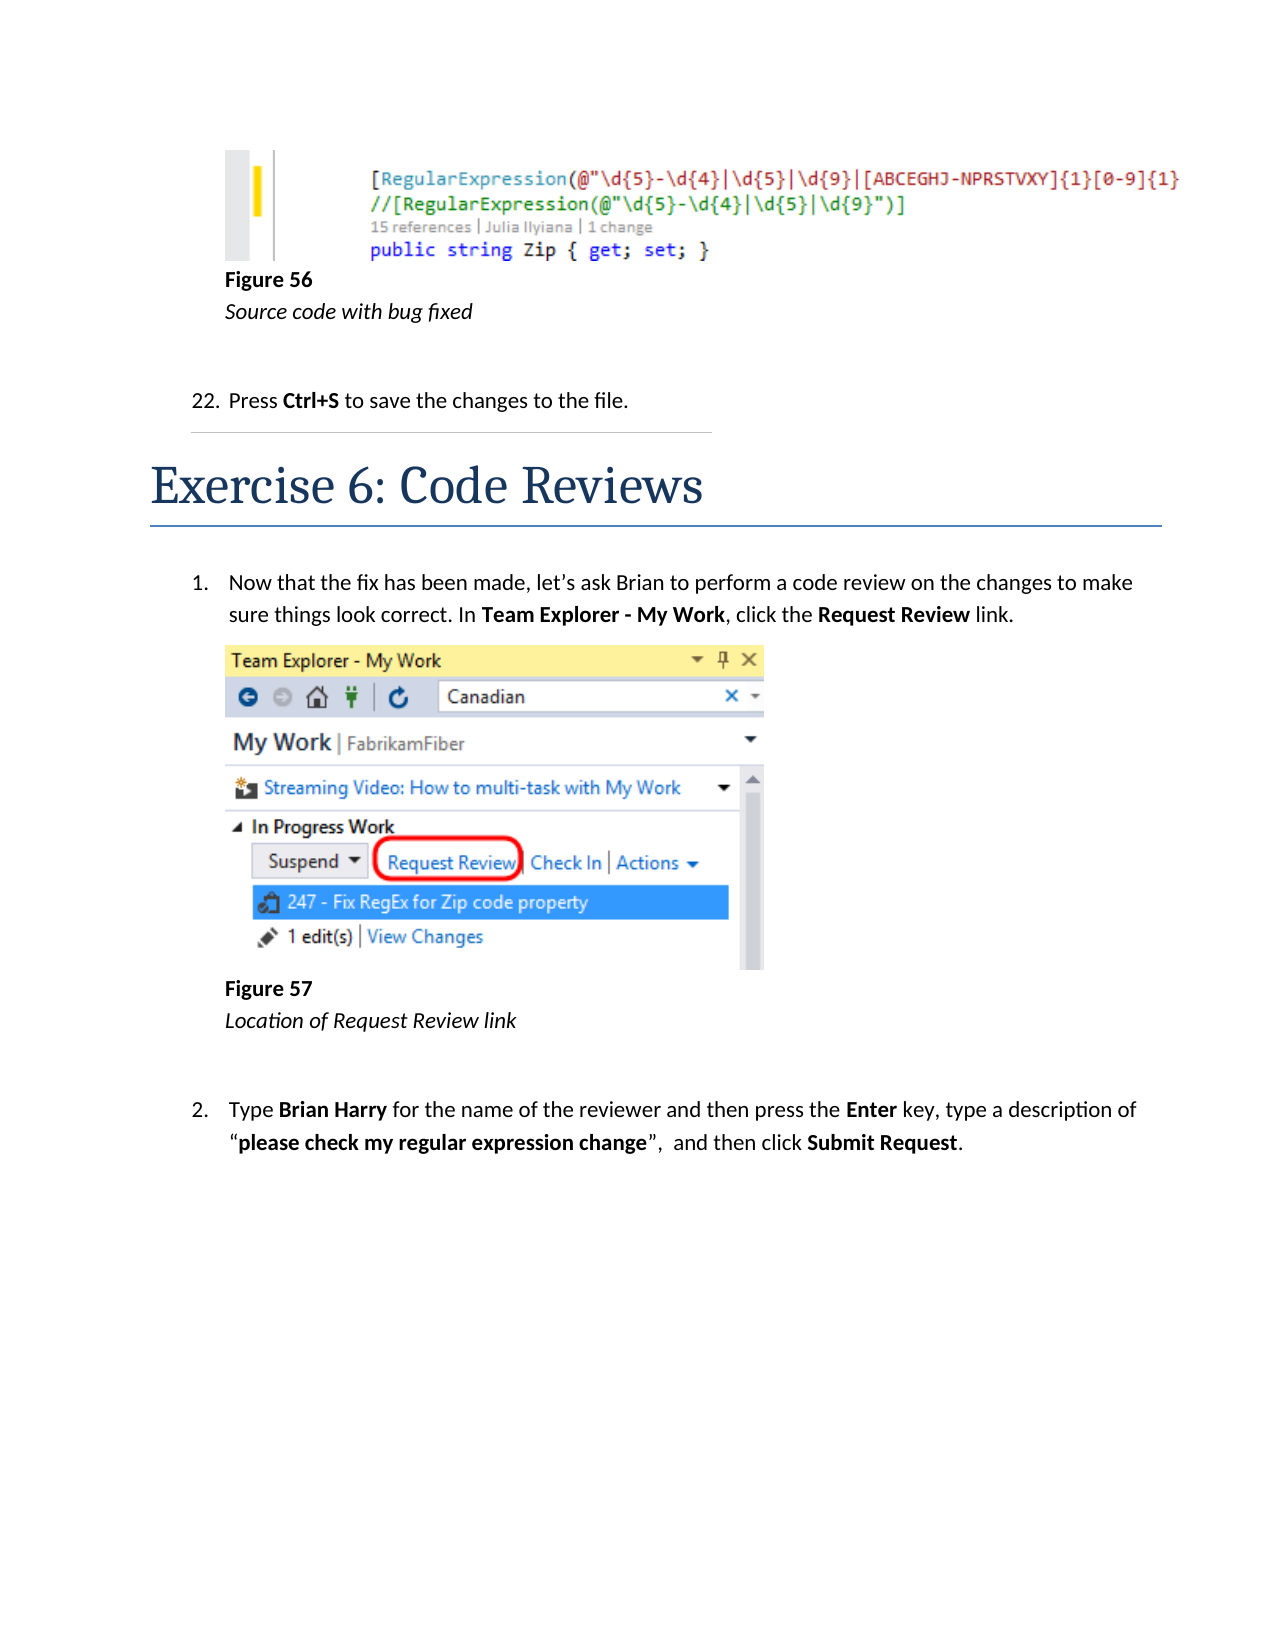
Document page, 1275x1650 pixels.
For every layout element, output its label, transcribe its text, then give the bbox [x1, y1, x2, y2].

list Press Ctrl+S to save the changes to the file. [191, 387, 1162, 415]
text Location of Request Review link [225, 1006, 1162, 1034]
picture [225, 645, 764, 970]
list Type Brian Harry for the name of the reviewer and then press the Enter key, type a description of “please check my regular expression change”, and then click Submit Request. [191, 1096, 1162, 1156]
list Now that the fix has been made, let’s ask Brian to perform a code review on the changes to make sure things look correct. In Team Explorer - My Work, click the Request Review link. [191, 568, 1162, 628]
text Source code with bug fixed [225, 297, 1162, 325]
picture [225, 150, 1180, 261]
